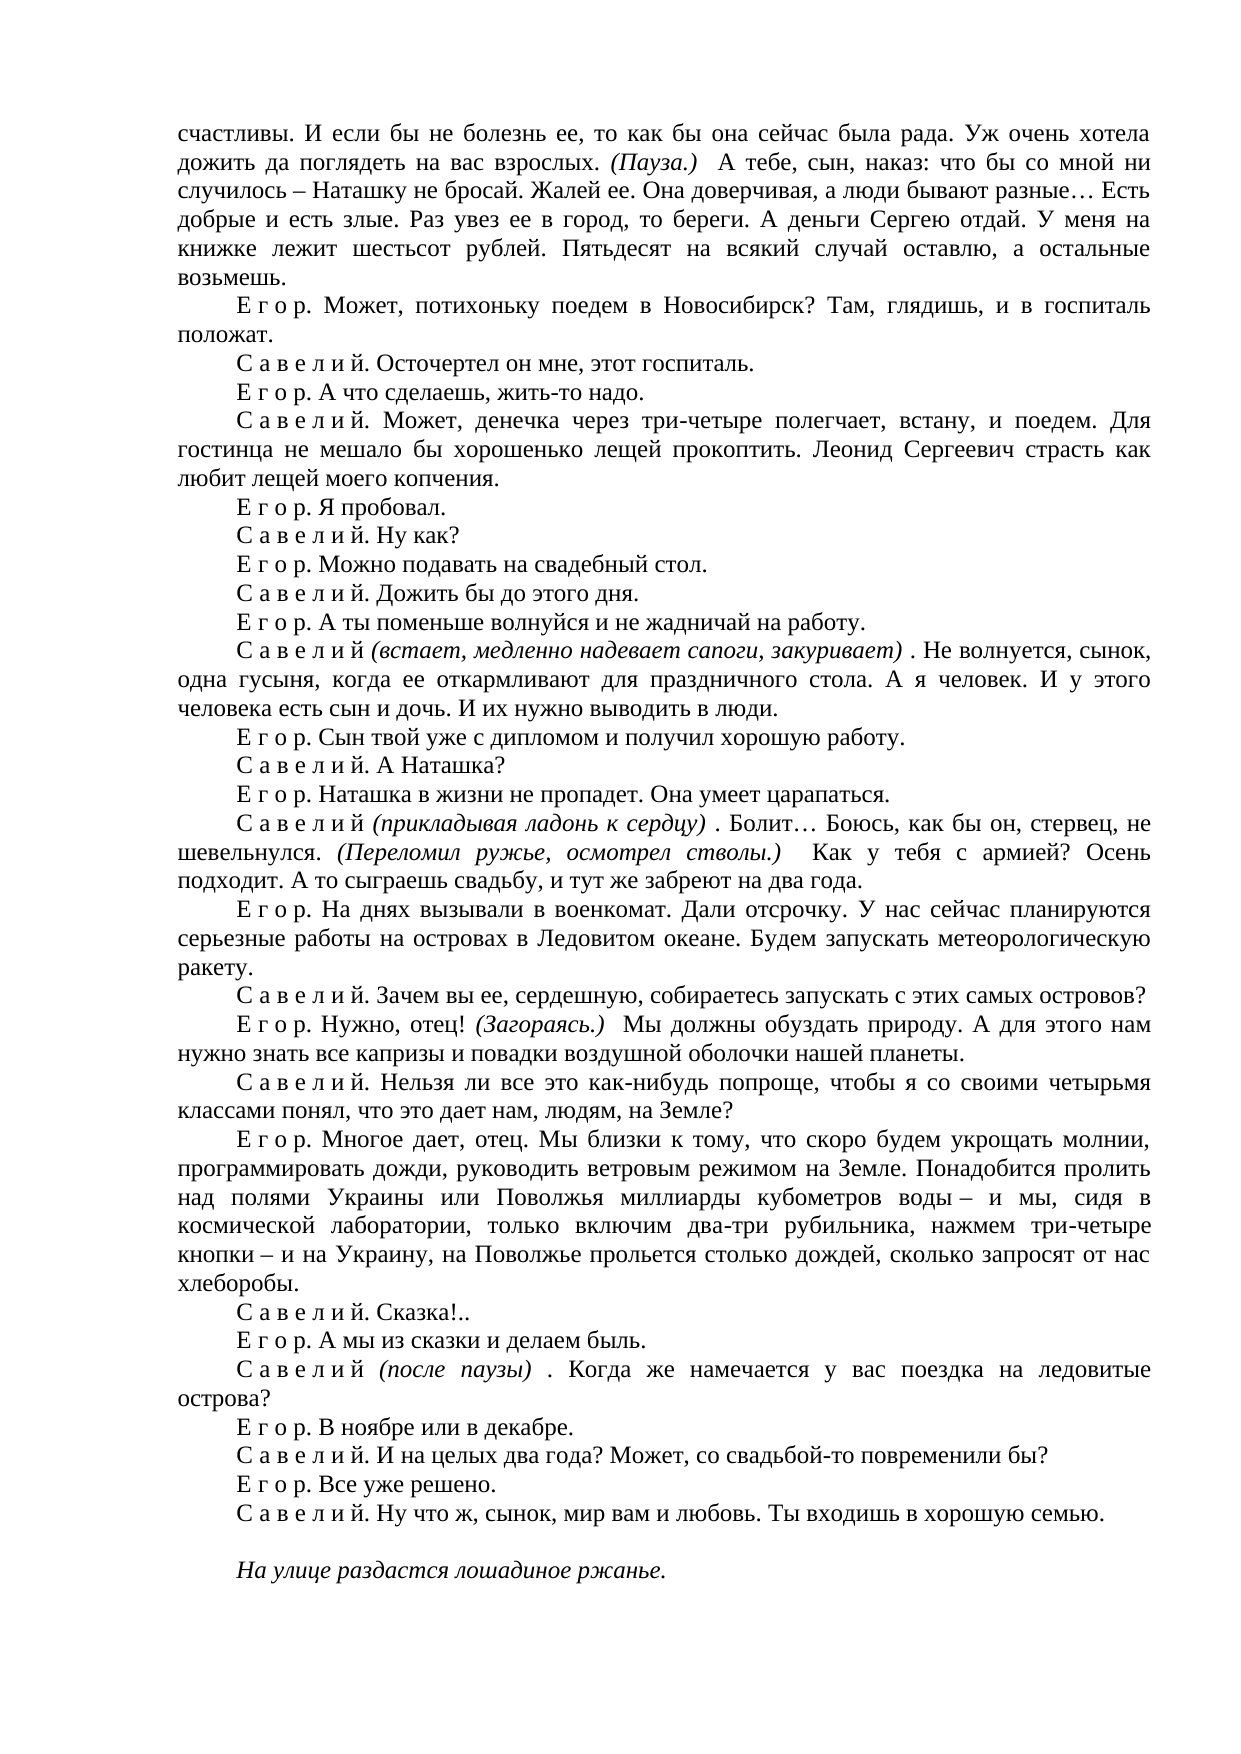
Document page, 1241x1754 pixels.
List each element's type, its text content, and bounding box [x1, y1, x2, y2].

text Е г о р. Сын твой уже с дипломом и получил хорошую работу. [177, 722, 1152, 751]
text Е г о р. Можно подавать на свадебный стол. [177, 549, 1152, 578]
text Е г о р. А что сделаешь, жить-то надо. [177, 377, 1152, 406]
text Е г о р. На днях вызывали в военкомат. Дали отсрочку. У нас сейчас планируются серьезные работы на островах в Ледовитом океане. Будем запускать метеорологическую ракету. [177, 894, 1152, 981]
text С а в е л и й. И на целых два года? Может, со свадьбой-то повременили бы? [177, 1441, 1152, 1469]
text Е г о р. Все уже решено. [177, 1469, 1152, 1498]
text Е г о р. Многое дает, отец. Мы близки к тому, что скоро будем укрощать молнии, программировать дожди, руководить ветровым режимом на Земле. Понадобится пролить над полями Украины или Поволжья миллиарды кубометров воды – и мы, сидя в космической лаборатории, только включим два-три рубильника, нажмем три-четыре кнопки – и на Украину, на Поволжье прольется столько дождей, сколько запросят от нас хлеборобы. [177, 1124, 1152, 1297]
text Е г о р. Может, потихоньку поедем в Новосибирск? Там, глядишь, и в госпиталь положат. [177, 291, 1152, 348]
text Е г о р. Нужно, отец! (Загораясь.) Мы должны обуздать природу. А для этого нам нужно знать все капризы и повадки воздушной оболочки нашей планеты. [177, 1009, 1152, 1067]
text С а в е л и й (прикладывая ладонь к сердцу) . Болит… Боюсь, как бы он, стервец, не шевельнулся. (Переломил ружье, осмотрел стволы.) Как у тебя с армией? Осень подходит. А то сыграешь свадьбу, и тут же забреют на два года. [177, 808, 1152, 894]
text Е г о р. Наташка в жизни не пропадет. Она умеет царапаться. [177, 779, 1152, 808]
text С а в е л и й. Сказка!.. [177, 1297, 1152, 1326]
text С а в е л и й. Ну что ж, сынок, мир вам и любовь. Ты входишь в хорошую семью. [177, 1498, 1152, 1527]
text С а в е л и й. Зачем вы ее, сердешную, собираетесь запускать с этих самых островов? [177, 981, 1152, 1009]
text С а в е л и й (после паузы) . Когда же намечается у вас поездка на ледовитые острова? [177, 1354, 1152, 1412]
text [177, 118, 1152, 291]
text С а в е л и й. А Наташка? [177, 751, 1152, 779]
text С а в е л и й. Нельзя ли все это как-нибудь попроще, чтобы я со своими четырьмя классами понял, что это дает нам, людям, на Земле? [177, 1067, 1152, 1124]
text Е г о р. В ноябре или в декабре. [177, 1412, 1152, 1441]
text Е г о р. А мы из сказки и делаем быль. [177, 1326, 1152, 1354]
text С а в е л и й. Может, денечка через три-четыре полегчает, встану, и поедем. Для гостинца не мешало бы хорошенько лещей прокоптить. Леонид Сергеевич страсть как любит лещей моего копчения. [177, 406, 1152, 492]
text С а в е л и й. Ну как? [177, 521, 1152, 549]
text С а в е л и й. Дожить бы до этого дня. [177, 578, 1152, 607]
text Е г о р. А ты поменьше волнуйся и не жадничай на работу. [177, 607, 1152, 636]
text Е г о р. Я пробовал. [177, 492, 1152, 521]
text С а в е л и й (встает, медленно надевает сапоги, закуривает) . Не волнуется, сынок, одна гусыня, когда ее откармливают для праздничного стола. А я человек. И у этого человека есть сын и дочь. И их нужно выводить в люди. [177, 636, 1152, 722]
text На улице раздастся лошадиное ржанье. [177, 1556, 1152, 1584]
text С а в е л и й. Осточертел он мне, этот госпиталь. [177, 348, 1152, 377]
